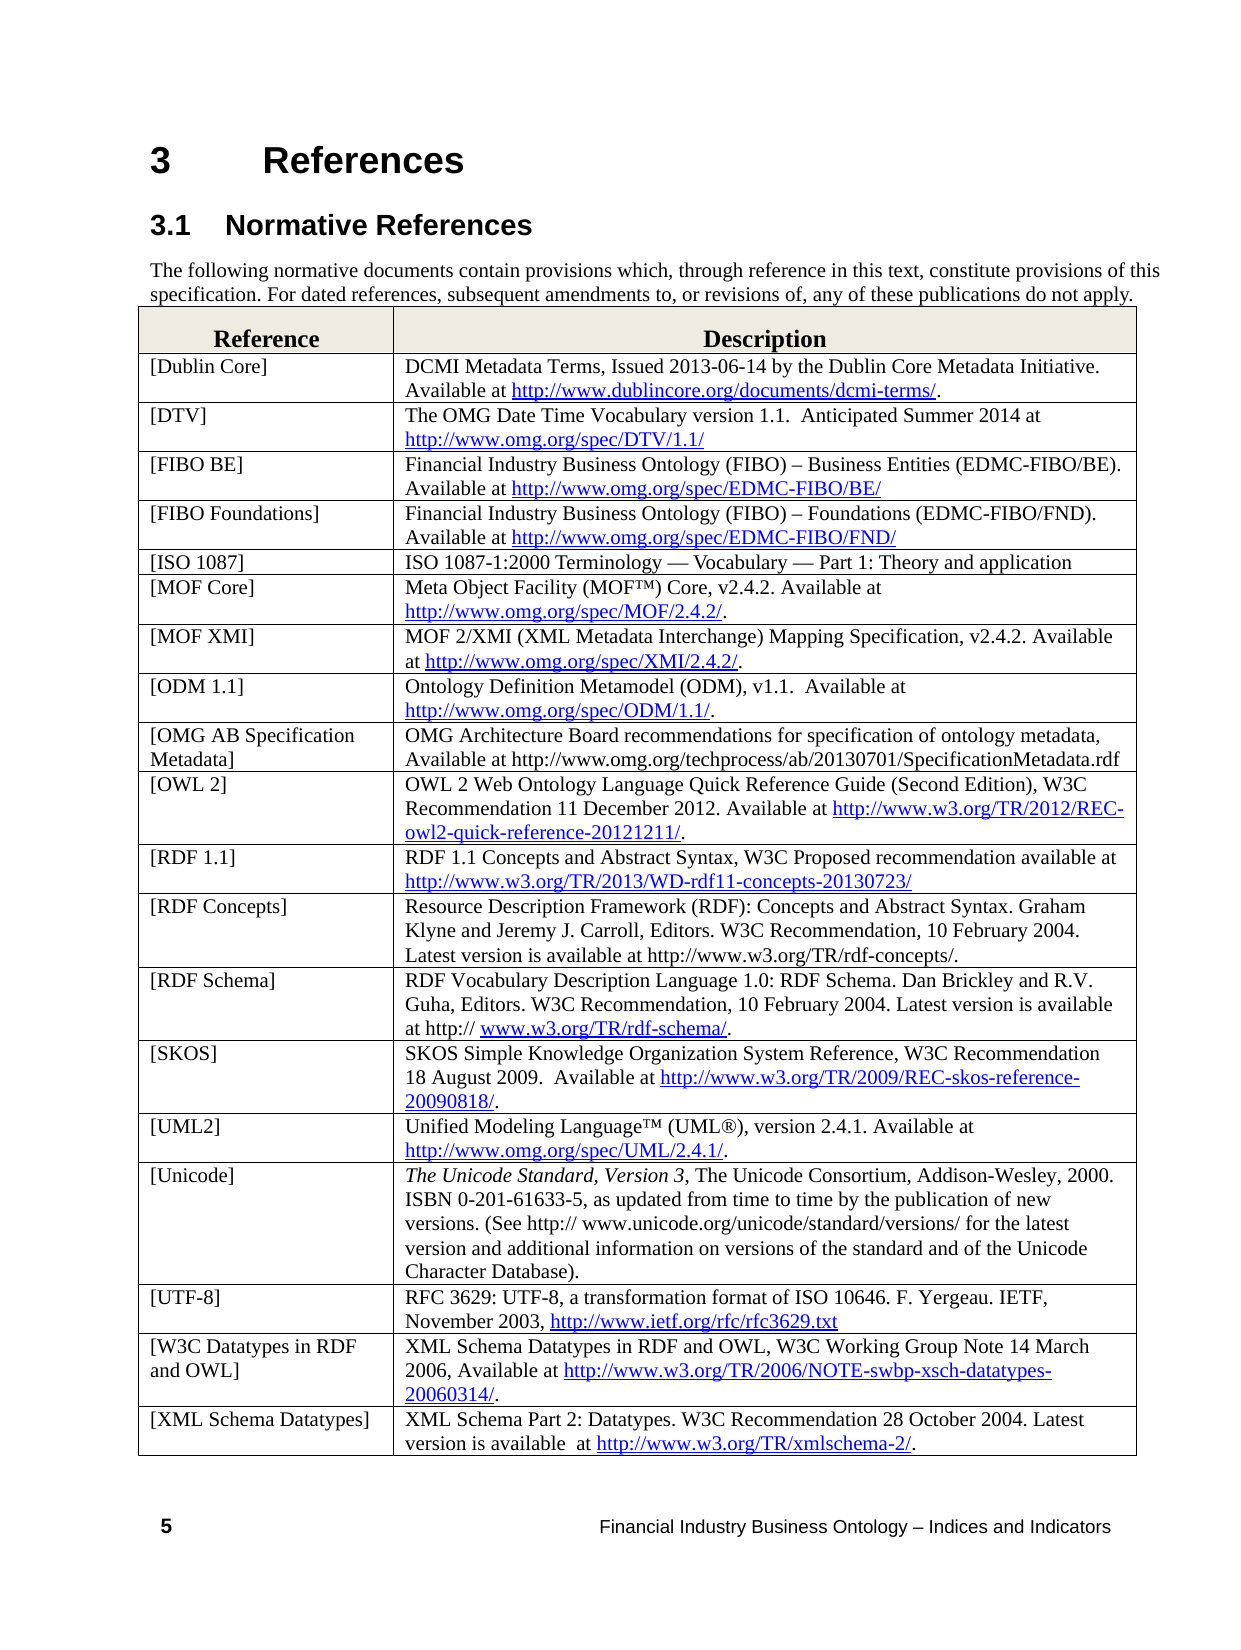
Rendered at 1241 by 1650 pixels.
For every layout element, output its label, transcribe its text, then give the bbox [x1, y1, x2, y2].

table_cell [FIBO Foundations] [139, 501, 393, 549]
table_cell ISO 1087-1:2000 Terminology — Vocabulary — Part 1: Theory and application [394, 550, 1136, 574]
table_cell [XML Schema Datatypes] [139, 1407, 393, 1455]
table_cell [DTV] [139, 403, 393, 451]
table_cell [MOF Core] [139, 575, 393, 623]
table_cell [RDF Schema] [139, 968, 393, 1040]
subtitle 3.1 Normative References [150, 208, 1165, 242]
table_cell The Unicode Standard, Version 3, The Unicode Consortium, Addison-Wesley, 2000. ISBN 0-201-61633-5, as updated from time to time by the publication of new versions. (See http:// www.unicode.org/unicode/standard/versions/ for the latest version and additional information on versions of the standard and of the Unicode Character Database). [394, 1163, 1136, 1283]
table_header Description [394, 307, 1136, 352]
table_cell RDF 1.1 Concepts and Abstract Syntax, W3C Proposed recommendation available at http://www.w3.org/TR/2013/WD-rdf11-concepts-20130723/ [394, 845, 1136, 893]
text The following normative documents contain provisions which, through reference in this text, constitute provisions of this specification. For dated references, subsequent amendments to, or revisions of, any of these publications do not apply. [150, 258, 1165, 306]
table_cell [SKOS] [139, 1041, 393, 1113]
table_cell OWL 2 Web Ontology Language Quick Reference Guide (Second Edition), W3C Recommendation 11 December 2012. Available at http://www.w3.org/TR/2012/REC-owl2-quick-reference-20121211/. [394, 772, 1136, 844]
table_cell [RDF Concepts] [139, 894, 393, 967]
table_cell [Unicode] [139, 1163, 393, 1283]
table_cell [ODM 1.1] [139, 674, 393, 722]
table_cell XML Schema Datatypes in RDF and OWL, W3C Working Group Note 14 March 2006, Available at http://www.w3.org/TR/2006/NOTE-swbp-xsch-datatypes-20060314/. [394, 1334, 1136, 1406]
table_cell [Dublin Core] [139, 354, 393, 402]
table_cell RDF Vocabulary Description Language 1.0: RDF Schema. Dan Brickley and R.V. Guha, Editors. W3C Recommendation, 10 February 2004. Latest version is available at http:// www.w3.org/TR/rdf-schema/. [394, 968, 1136, 1040]
subtitle References [150, 138, 1165, 181]
table_cell Meta Object Facility (MOF™) Core, v2.4.2. Available at http://www.omg.org/spec/MOF/2.4.2/. [394, 575, 1136, 623]
table_cell [FIBO BE] [139, 452, 393, 500]
table_cell Resource Description Framework (RDF): Concepts and Abstract Syntax. Graham Klyne and Jeremy J. Carroll, Editors. W3C Recommendation, 10 February 2004. Latest version is available at http://www.w3.org/TR/rdf-concepts/. [394, 894, 1136, 967]
table_cell DCMI Metadata Terms, Issued 2013-06-14 by the Dublin Core Metadata Initiative. Available at http://www.dublincore.org/documents/dcmi-terms/. [394, 354, 1136, 402]
table_cell [RDF 1.1] [139, 845, 393, 893]
table_cell [MOF XMI] [139, 625, 393, 673]
table_cell Financial Industry Business Ontology (FIBO) – Foundations (EDMC-FIBO/FND). Available at http://www.omg.org/spec/EDMC-FIBO/FND/ [394, 501, 1136, 549]
table_cell Unified Modeling Language™ (UML®), version 2.4.1. Available at http://www.omg.org/spec/UML/2.4.1/. [394, 1114, 1136, 1162]
table_cell [UTF-8] [139, 1285, 393, 1333]
table_cell [UML2] [139, 1114, 393, 1162]
table_cell OMG Architecture Board recommendations for specification of ontology metadata, Available at http://www.omg.org/techprocess/ab/20130701/SpecificationMetadata.rdf [394, 723, 1136, 771]
table_cell [OMG AB Specification Metadata] [139, 723, 393, 771]
table_cell Financial Industry Business Ontology (FIBO) – Business Entities (EDMC-FIBO/BE). Available at http://www.omg.org/spec/EDMC-FIBO/BE/ [394, 452, 1136, 500]
table_cell MOF 2/XMI (XML Metadata Interchange) Mapping Specification, v2.4.2. Available at http://www.omg.org/spec/XMI/2.4.2/. [394, 625, 1136, 673]
table_cell XML Schema Part 2: Datatypes. W3C Recommendation 28 October 2004. Latest version is available at http://www.w3.org/TR/xmlschema-2/. [394, 1407, 1136, 1455]
table_cell Ontology Definition Metamodel (ODM), v1.1. Available at http://www.omg.org/spec/ODM/1.1/. [394, 674, 1136, 722]
table_cell SKOS Simple Knowledge Organization System Reference, W3C Recommendation 18 August 2009. Available at http://www.w3.org/TR/2009/REC-skos-reference-20090818/. [394, 1041, 1136, 1113]
table_cell RFC 3629: UTF-8, a transformation format of ISO 10646. F. Yergeau. IETF, November 2003, http://www.ietf.org/rfc/rfc3629.txt [394, 1285, 1136, 1333]
table_cell [OWL 2] [139, 772, 393, 844]
table_header Reference [139, 307, 393, 352]
table_cell [ISO 1087] [139, 550, 393, 574]
table_cell [W3C Datatypes in RDF and OWL] [139, 1334, 393, 1406]
table_cell The OMG Date Time Vocabulary version 1.1. Anticipated Summer 2014 at http://www.omg.org/spec/DTV/1.1/ [394, 403, 1136, 451]
